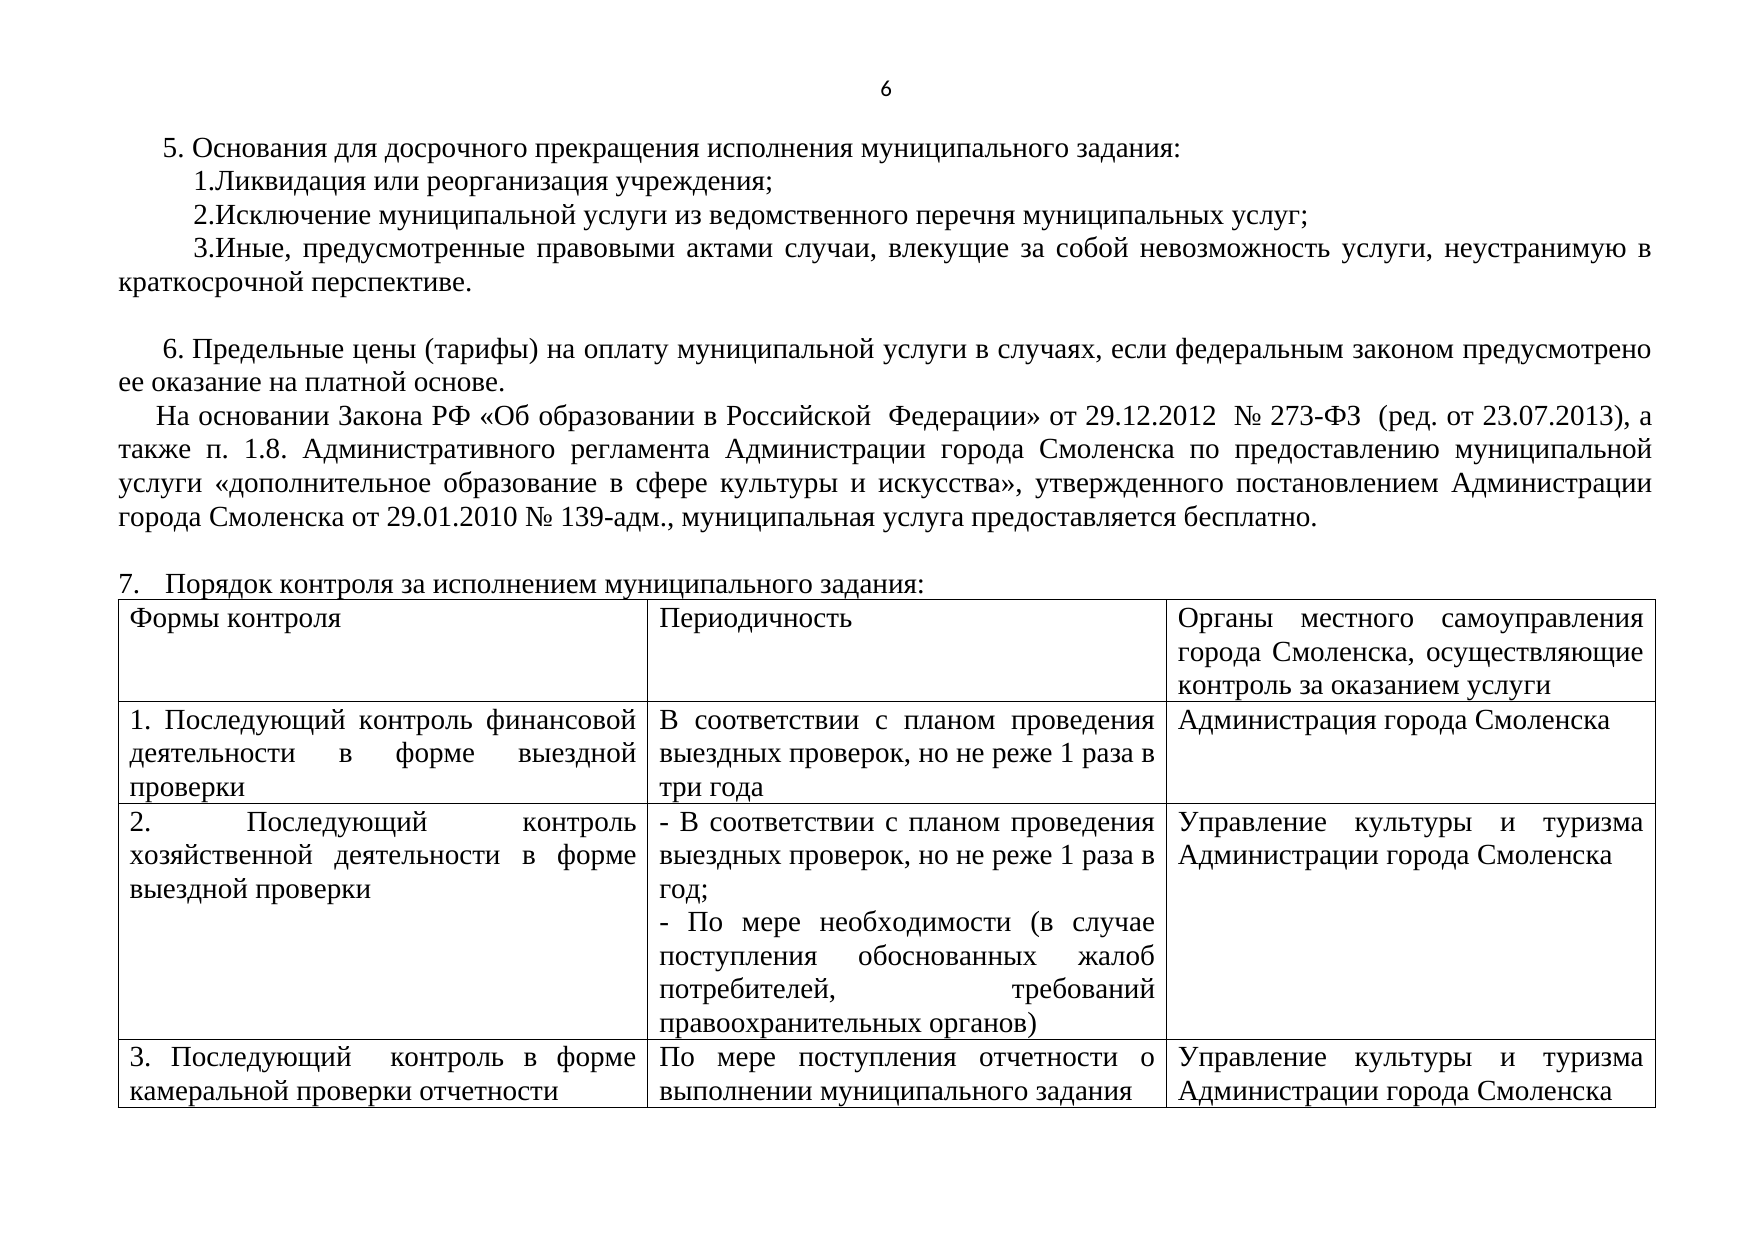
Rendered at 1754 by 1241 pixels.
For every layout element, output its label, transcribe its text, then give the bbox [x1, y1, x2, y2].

table_cell Администрация города Смоленска [1167, 702, 1655, 803]
table_cell По мере поступления отчетности о выполнении муниципального задания [648, 1040, 1166, 1107]
list Порядок контроля за исполнением муниципального задания: [118, 566, 1654, 599]
table_cell 1. Последующий контроль финансовой деятельности в форме выездной проверки [119, 702, 647, 803]
text На основании Закона РФ «Об образовании в Российской Федерации» от 29.12.2012 № 273-ФЗ (ред. от 23.07.2013), а также п. 1.8. Административного регламента Администрации города Смоленска по предоставлению муниципальной услуги «дополнительное образование в сфере культуры и искусства», утвержденного постановлением Администрации города Смоленска от 29.01.2010 № 139-адм., муниципальная услуга предоставляется бесплатно. [118, 398, 1654, 532]
table_header Периодичность [648, 600, 1166, 701]
table_cell Управление культуры и туризма Администрации города Смоленска [1167, 804, 1655, 1038]
table_cell 3. Последующий контроль в форме камеральной проверки отчетности [119, 1040, 647, 1107]
table_header Формы контроля [119, 600, 647, 701]
text 3.Иные, предусмотренные правовыми актами случаи, влекущие за собой невозможность услуги, неустранимую в краткосрочной перспективе. [118, 230, 1654, 297]
table_header Органы местного самоуправления города Смоленска, осуществляющие контроль за оказанием услуги [1167, 600, 1655, 701]
table_cell 2. Последующий контроль хозяйственной деятельности в форме выездной проверки [119, 804, 647, 1038]
table_cell В соответствии с планом проведения выездных проверок, но не реже 1 раза в три года [648, 702, 1166, 803]
text 2.Исключение муниципальной услуги из ведомственного перечня муниципальных услуг; [193, 197, 1654, 230]
list Основания для досрочного прекращения исполнения муниципального задания: [118, 130, 1654, 163]
text 1.Ликвидация или реорганизация учреждения; [193, 163, 1654, 197]
table_cell Управление культуры и туризма Администрации города Смоленска [1167, 1040, 1655, 1107]
table_cell - В соответствии с планом проведения выездных проверок, но не реже 1 раза в год; - По мере необходимости (в случае поступления обоснованных жалоб потребителей, требований правоохранительных органов) [648, 804, 1166, 1038]
list Предельные цены (тарифы) на оплату муниципальной услуги в случаях, если федеральным законом предусмотрено ее оказание на платной основе. [118, 331, 1654, 398]
